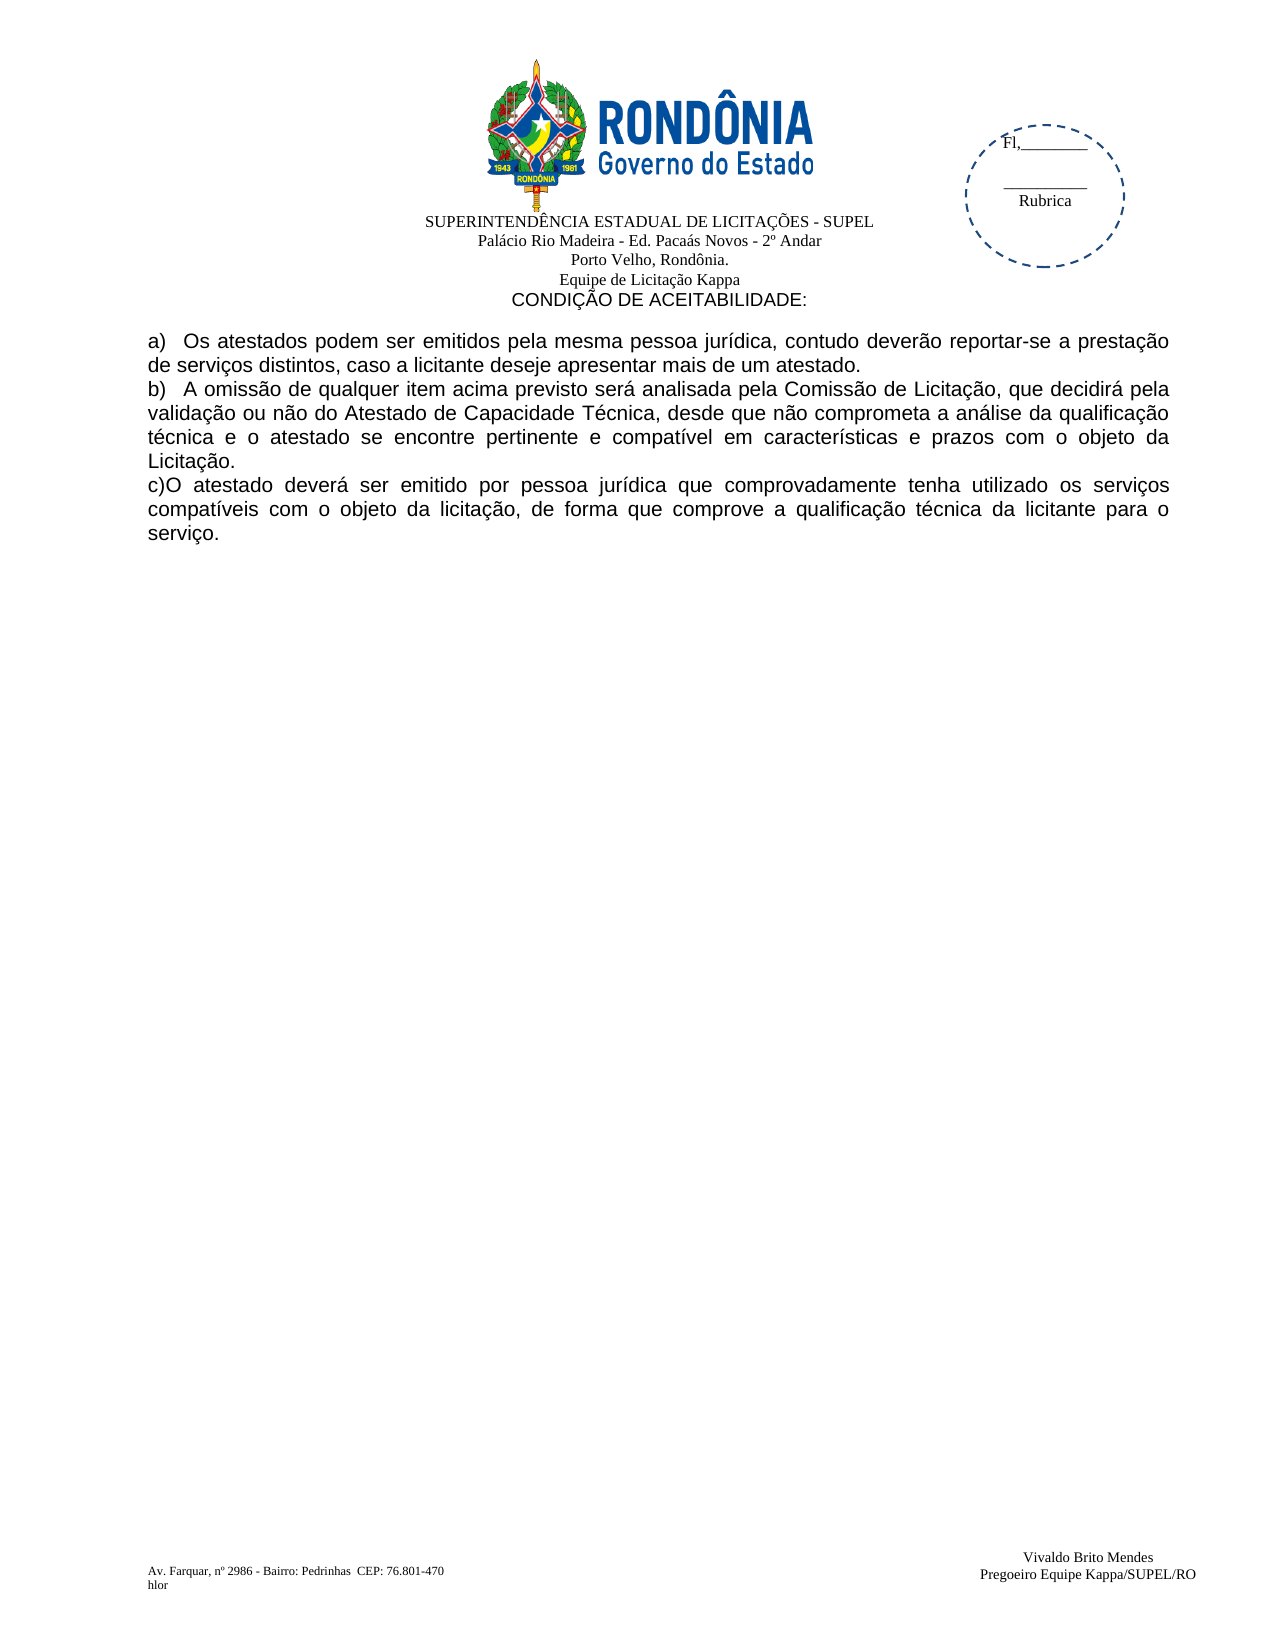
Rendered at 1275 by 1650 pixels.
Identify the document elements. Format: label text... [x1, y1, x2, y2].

text a) Os atestados podem ser emitidos pela mesma pessoa jurídica, contudo deverão reportar-se a prestação de serviços distintos, caso a licitante deseje apresentar mais de um atestado. [148, 329, 1171, 377]
text CONDIÇÃO DE ACEITABILIDADE: [148, 288, 1171, 310]
picture [486, 59, 813, 212]
text c) O atestado deverá ser emitido por pessoa jurídica que comprovadamente tenha utilizado os serviços compatíveis com o objeto da licitação, de forma que comprove a qualificação técnica da licitante para o serviço. [148, 473, 1171, 545]
text b) A omissão de qualquer item acima previsto será analisada pela Comissão de Licitação, que decidirá pela validação ou não do Atestado de Capacidade Técnica, desde que não comprometa a análise da qualificação técnica e o atestado se encontre pertinente e compatível em características e prazos com o objeto da Licitação. [148, 377, 1171, 473]
